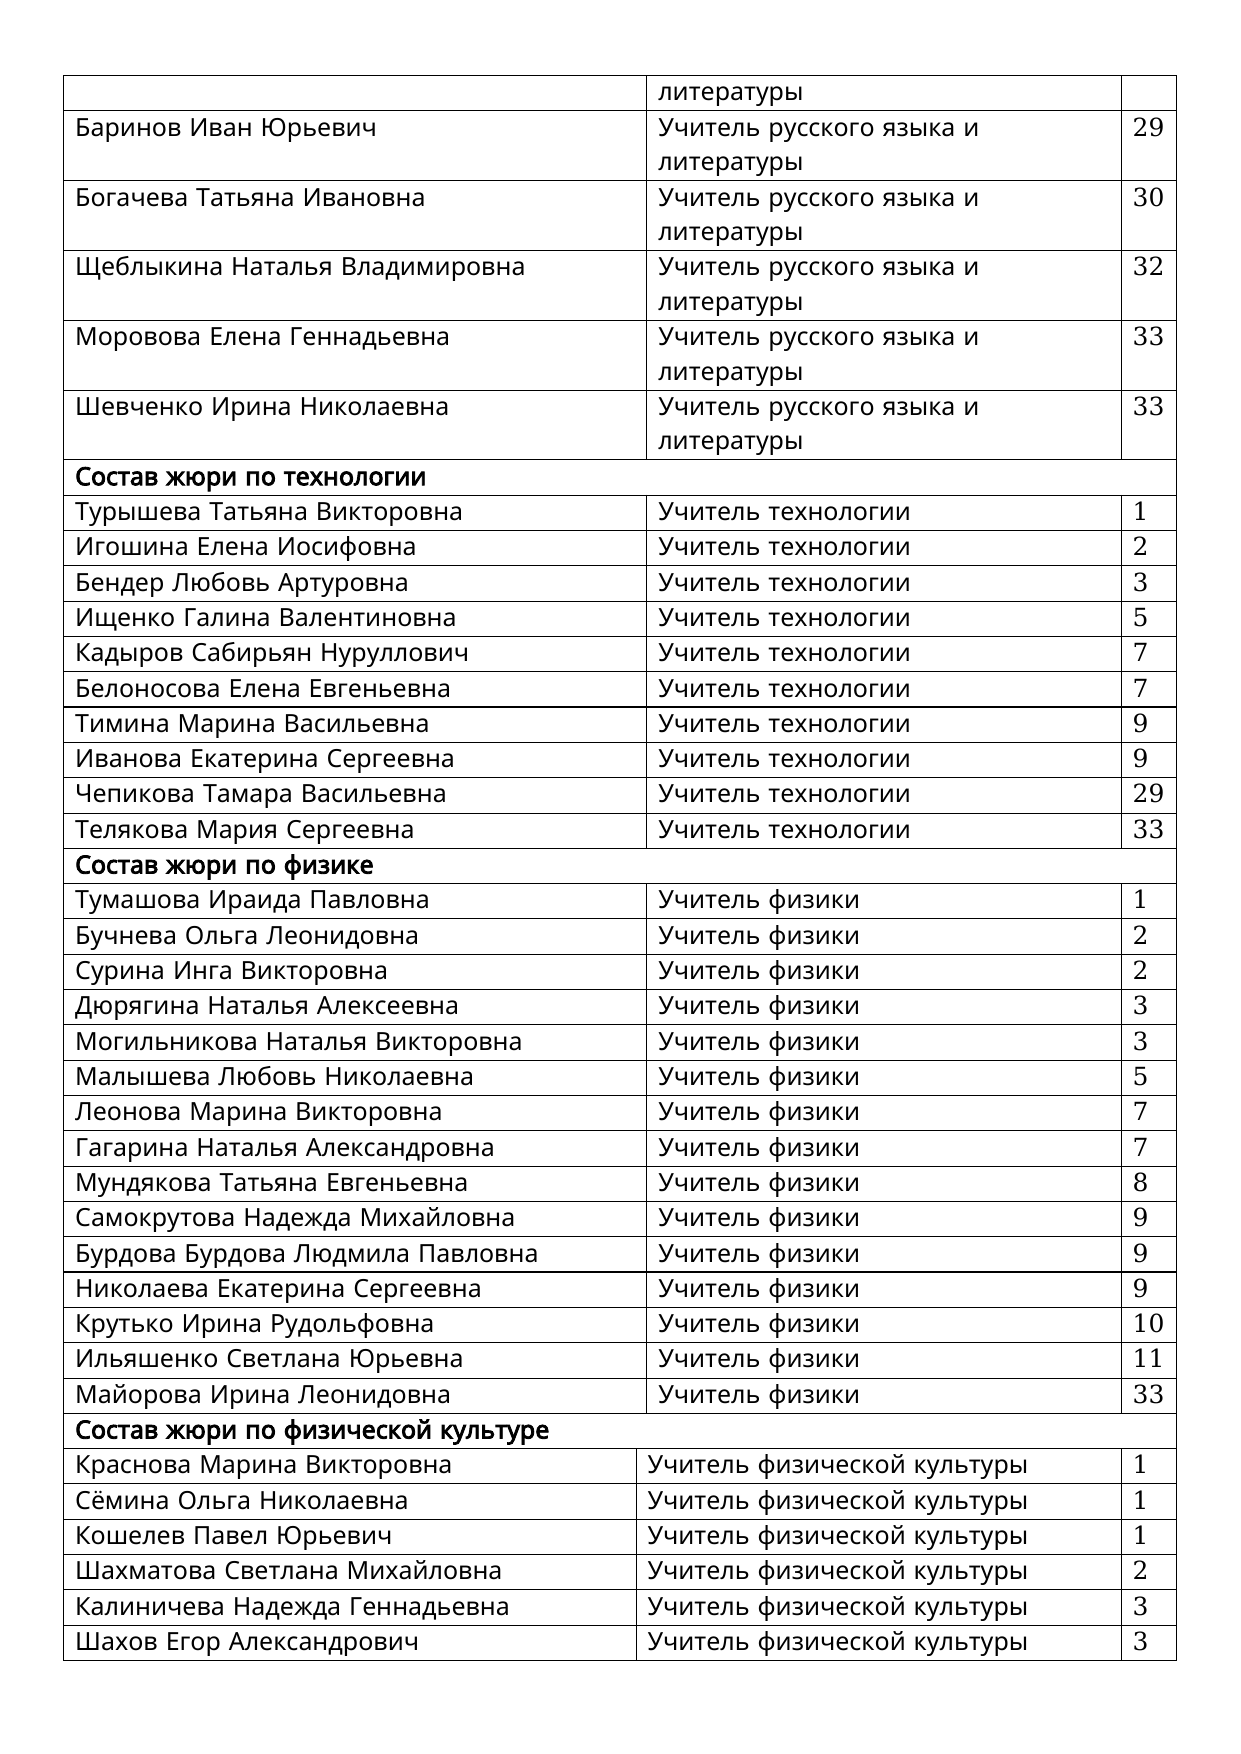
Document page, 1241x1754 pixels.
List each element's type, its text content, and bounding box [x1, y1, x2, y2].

table_cell Иванова Екатерина Сергеевна [64, 743, 646, 777]
table_cell Сурина Инга Викторовна [64, 955, 646, 989]
table_cell 7 [1122, 1096, 1176, 1130]
table_cell Учитель физики [647, 1308, 1121, 1342]
table_cell 7 [1122, 637, 1176, 671]
table_cell Майорова Ирина Леонидовна [64, 1379, 646, 1413]
table_cell 2 [1122, 1555, 1176, 1589]
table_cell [637, 1590, 1121, 1624]
table_cell Самокрутова Надежда Михайловна [64, 1202, 646, 1236]
table_cell Бучнева Ольга Леонидовна [64, 919, 646, 954]
table_cell Дюрягина Наталья Алексеевна [64, 990, 646, 1024]
table_cell 9 [1122, 1237, 1176, 1271]
table_cell 29 [1122, 778, 1176, 812]
table_cell 33 [1122, 391, 1176, 459]
table_cell Ильяшенко Светлана Юрьевна [64, 1343, 646, 1377]
table_cell Могильникова Наталья Викторовна [64, 1025, 646, 1059]
table_cell Турышева Татьяна Викторовна [64, 496, 646, 530]
table_cell Состав жюри по физической культуре [64, 1414, 1176, 1448]
table_cell 3 [1122, 990, 1176, 1024]
table_cell 7 [1122, 672, 1176, 706]
table_cell 33 [1122, 814, 1176, 848]
table_cell Учитель технологии [647, 602, 1121, 636]
table_cell Учитель технологии [647, 566, 1121, 601]
table_cell 32 [1122, 251, 1176, 320]
table_cell Учитель физики [647, 955, 1121, 989]
table_cell Бурдова Бурдова Людмила Павловна [64, 1237, 646, 1271]
table_cell Гагарина Наталья Александровна [64, 1131, 646, 1166]
table_cell Шахматова Светлана Михайловна [64, 1555, 636, 1589]
table_cell 7 [1122, 1131, 1176, 1166]
table_cell 30 [1122, 181, 1176, 250]
table_cell 2 [1122, 955, 1176, 989]
table_cell Игошина Елена Иосифовна [64, 531, 646, 565]
table_cell Учитель русского языка и литературы [647, 181, 1121, 250]
table_cell Учитель физики [647, 884, 1121, 918]
table_cell Учитель технологии [647, 708, 1121, 742]
table_cell Учитель русского языка и литературы [647, 251, 1121, 320]
table_cell Николаева Екатерина Сергеевна [64, 1273, 646, 1307]
table_cell Учитель физики [647, 1025, 1121, 1059]
table_cell Учитель физики [647, 1273, 1121, 1307]
table_cell Учитель физической культуры [637, 1449, 1121, 1483]
table_cell 9 [1122, 708, 1176, 742]
table_cell 1 [1122, 1449, 1176, 1483]
table_cell 11 [1122, 1343, 1176, 1377]
table_cell 10 [1122, 1308, 1176, 1342]
table_cell Учитель физики [647, 1061, 1121, 1095]
table_cell Учитель русского языка и литературы [647, 391, 1121, 459]
table_cell Учитель технологии [647, 778, 1121, 812]
table_cell Состав жюри по технологии [64, 460, 1176, 494]
table_cell Леонова Марина Викторовна [64, 1096, 646, 1130]
table_cell Учитель физики [647, 1096, 1121, 1130]
table_cell 1 [1122, 496, 1176, 530]
table_cell Крутько Ирина Рудольфовна [64, 1308, 646, 1342]
table_cell 29 [1122, 111, 1176, 180]
table_cell Богачева Татьяна Ивановна [64, 181, 646, 250]
table_cell 3 [1122, 1626, 1176, 1660]
table_cell Учитель русского языка и литературы [647, 321, 1121, 389]
table_cell Сёмина Ольга Николаевна [64, 1484, 636, 1519]
table_cell Калиничева Надежда Геннадьевна [64, 1590, 636, 1624]
table_cell Ищенко Галина Валентиновна [64, 602, 646, 636]
table_cell 9 [1122, 743, 1176, 777]
table_cell Щеблыкина Наталья Владимировна [64, 251, 646, 320]
table_cell 9 [1122, 1273, 1176, 1307]
table_cell Учитель физики [647, 1343, 1121, 1377]
table_cell Тумашова Ираида Павловна [64, 884, 646, 918]
table_cell Моровова Елена Геннадьевна [64, 321, 646, 389]
table_cell Учитель технологии [647, 672, 1121, 706]
table_cell Кадыров Сабирьян Нуруллович [64, 637, 646, 671]
table_cell Учитель физики [647, 1131, 1121, 1166]
table_cell Учитель физической культуры [637, 1484, 1121, 1519]
table_cell Учитель физики [647, 990, 1121, 1024]
table_cell 1 [1122, 1520, 1176, 1554]
table_cell Малышева Любовь Николаевна [64, 1061, 646, 1095]
table_cell 1 [1122, 884, 1176, 918]
table_cell Учитель технологии [647, 531, 1121, 565]
table_cell Учитель физической культуры [637, 1555, 1121, 1589]
table_cell 3 [1122, 1025, 1176, 1059]
table_cell Состав жюри по физике [64, 849, 1176, 883]
table_cell Учитель технологии [647, 743, 1121, 777]
table_cell Учитель физической культуры [637, 1520, 1121, 1554]
table_cell 9 [1122, 1202, 1176, 1236]
table_cell Шевченко Ирина Николаевна [64, 391, 646, 459]
table_cell 5 [1122, 602, 1176, 636]
table_cell Баринов Иван Юрьевич [64, 111, 646, 180]
table_cell 3 [1122, 1590, 1176, 1624]
table_cell Краснова Марина Викторовна [64, 1449, 636, 1483]
table_cell 23 [1122, 76, 1176, 110]
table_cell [647, 76, 1121, 110]
table_cell Учитель физики [647, 1202, 1121, 1236]
table_cell Чепикова Тамара Васильевна [64, 778, 646, 812]
table_cell 33 [1122, 1379, 1176, 1413]
table_cell Учитель физики [647, 1167, 1121, 1201]
table_cell Телякова Мария Сергеевна [64, 814, 646, 848]
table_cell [637, 1626, 1121, 1660]
table_cell 5 [1122, 1061, 1176, 1095]
table_cell Учитель физики [647, 919, 1121, 954]
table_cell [647, 111, 1121, 180]
table_cell 3 [1122, 566, 1176, 601]
table_cell 2 [1122, 531, 1176, 565]
table_cell Шахов Егор Александрович [64, 1626, 636, 1660]
table_cell 1 [1122, 1484, 1176, 1519]
table_cell Тимина Марина Васильевна [64, 708, 646, 742]
table_cell 2 [1122, 919, 1176, 954]
table_cell Бендер Любовь Артуровна [64, 566, 646, 601]
table_cell 33 [1122, 321, 1176, 389]
table_cell Белоносова Елена Евгеньевна [64, 672, 646, 706]
table_cell 8 [1122, 1167, 1176, 1201]
table_cell Учитель технологии [647, 814, 1121, 848]
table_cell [64, 76, 646, 110]
table_cell Учитель технологии [647, 637, 1121, 671]
table_cell Кошелев Павел Юрьевич [64, 1520, 636, 1554]
table_cell Учитель физики [647, 1237, 1121, 1271]
table_cell Мундякова Татьяна Евгеньевна [64, 1167, 646, 1201]
table_cell Учитель технологии [647, 496, 1121, 530]
table_cell Учитель физики [647, 1379, 1121, 1413]
